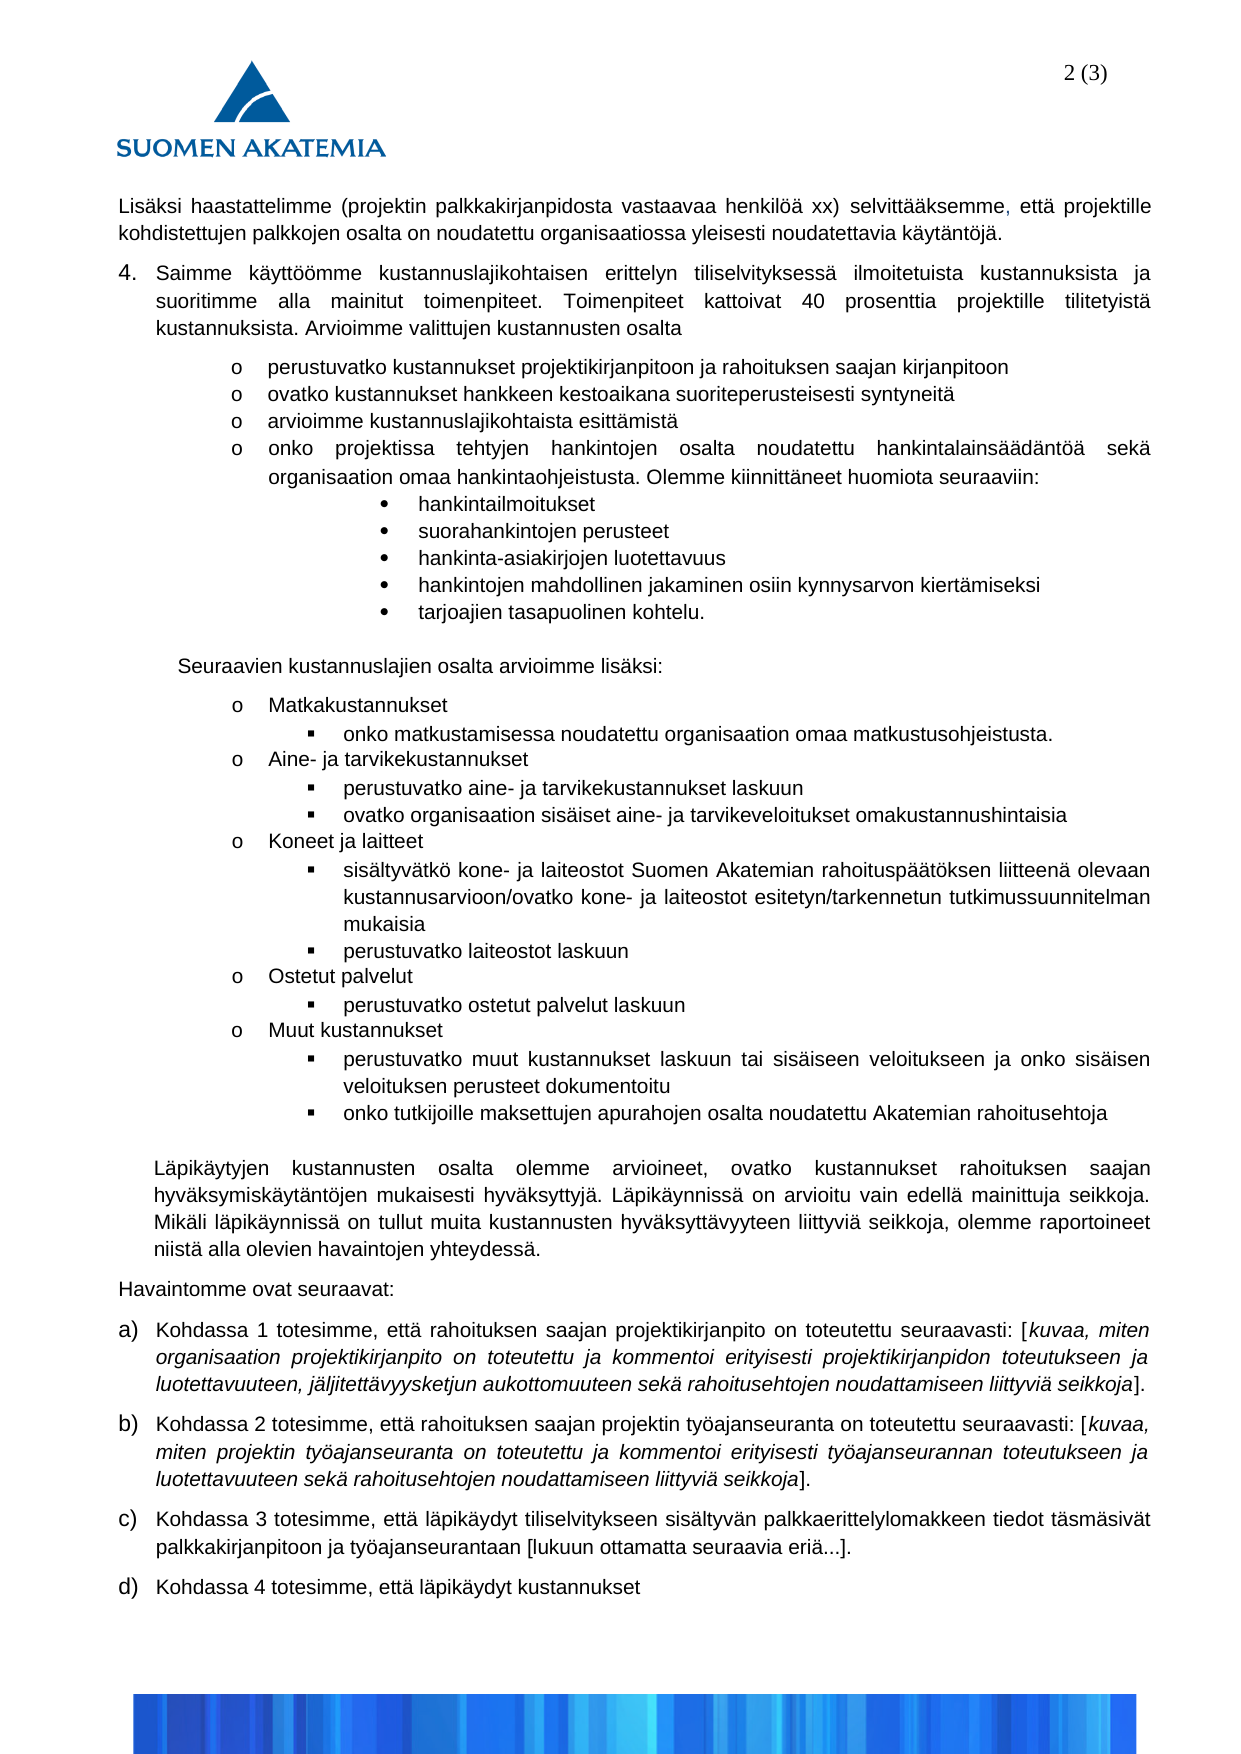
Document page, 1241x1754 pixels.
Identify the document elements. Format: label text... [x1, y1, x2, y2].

list hankintojen mahdollinen jakaminen osiin kynnysarvon kiertämiseksi [381, 570, 1152, 597]
list onko projektissa tehtyjen hankintojen osalta noudatettu hankintalainsäädäntöä sekä organisaation omaa hankintaohjeistusta. Olemme kiinnittäneet huomiota seuraaviin: [231, 434, 1152, 489]
list Koneet ja laitteet [231, 827, 1152, 854]
list suorahankintojen perusteet [381, 516, 1152, 543]
list perustuvatko ostetut palvelut laskuun [306, 990, 1152, 1017]
list Ostetut palvelut [231, 963, 1152, 990]
list onko tutkijoille maksettujen apurahojen osalta noudatettu Akatemian rahoitusehtoja [306, 1098, 1152, 1125]
list perustuvatko aine- ja tarvikekustannukset laskuun [306, 773, 1152, 800]
list perustuvatko muut kustannukset laskuun tai sisäiseen veloitukseen ja onko sisäisen veloituksen perusteet dokumentoitu [306, 1044, 1152, 1098]
list Lisäksi haastattelimme (projektin palkkakirjanpidosta vastaavaa henkilöä xx) selvittääksemme, että projektille kohdistettujen palkkojen osalta on noudatettu organisaatiossa yleisesti noudatettavia käytäntöjä. [118, 191, 1152, 245]
list Havaintomme ovat seuraavat: [118, 1274, 1152, 1301]
list Kohdassa 3 totesimme, että läpikäydyt tiliselvitykseen sisältyvän palkkaerittelylomakkeen tiedot täsmäsivät palkkakirjanpitoon ja työajanseurantaan [lukuun ottamatta seuraavia eriä...]. [118, 1504, 1152, 1558]
list tarjoajien tasapuolinen kohtelu. [381, 597, 1152, 624]
list Kohdassa 1 totesimme, että rahoituksen saajan projektikirjanpito on toteutettu seuraavasti: [kuvaa, miten organisaation projektikirjanpito on toteutettu ja kommentoi erityisesti projektikirjanpidon toteutukseen ja luotettavuuteen, jäljitettävyysketjun aukottomuuteen sekä rahoitusehtojen noudattamiseen liittyviä seikkoja]. [118, 1315, 1152, 1396]
list Kohdassa 4 totesimme, että läpikäydyt kustannukset [118, 1572, 1152, 1599]
list Aine- ja tarvikekustannukset [231, 746, 1152, 773]
picture [117, 59, 387, 158]
list Saimme käyttöömme kustannuslajikohtaisen erittelyn tiliselvityksessä ilmoitetuista kustannuksista ja suoritimme alla mainitut toimenpiteet. Toimenpiteet kattoivat 40 prosenttia projektille tilitetyistä kustannuksista. Arvioimme valittujen kustannusten osalta [118, 258, 1152, 340]
list Matkakustannukset [231, 692, 1152, 719]
list ovatko organisaation sisäiset aine- ja tarvikeveloitukset omakustannushintaisia [306, 800, 1152, 827]
list hankinta-asiakirjojen luotettavuus [381, 543, 1152, 570]
picture [133, 1694, 1137, 1754]
list Muut kustannukset [231, 1017, 1152, 1044]
list Kohdassa 2 totesimme, että rahoituksen saajan projektin työajanseuranta on toteutettu seuraavasti: [kuvaa, miten projektin työajanseuranta on toteutettu ja kommentoi erityisesti työajanseurannan toteutukseen ja luotettavuuteen sekä rahoitusehtojen noudattamiseen liittyviä seikkoja]. [118, 1409, 1152, 1491]
list perustuvatko laiteostot laskuun [306, 936, 1152, 963]
list ovatko kustannukset hankkeen kestoaikana suoriteperusteisesti syntyneitä [230, 380, 1152, 407]
list onko matkustamisessa noudatettu organisaation omaa matkustusohjeistusta. [306, 719, 1152, 746]
list Läpikäytyjen kustannusten osalta olemme arvioineet, ovatko kustannukset rahoituksen saajan hyväksymiskäytäntöjen mukaisesti hyväksyttyjä. Läpikäynnissä on arvioitu vain edellä mainittuja seikkoja. Mikäli läpikäynnissä on tullut muita kustannusten hyväksyttävyyteen liittyviä seikkoja, olemme raportoineet niistä alla olevien havaintojen yhteydessä. [153, 1152, 1152, 1261]
list sisältyvätkö kone- ja laiteostot Suomen Akatemian rahoituspäätöksen liitteenä olevaan kustannusarvioon/ovatko kone- ja laiteostot esitetyn/tarkennetun tutkimussuunnitelman mukaisia [306, 854, 1152, 936]
list arvioimme kustannuslajikohtaista esittämistä [230, 407, 1152, 434]
list Seuraavien kustannuslajien osalta arvioimme lisäksi: [118, 651, 1152, 678]
list hankintailmoitukset [381, 489, 1152, 516]
list perustuvatko kustannukset projektikirjanpitoon ja rahoituksen saajan kirjanpitoon [230, 353, 1152, 380]
